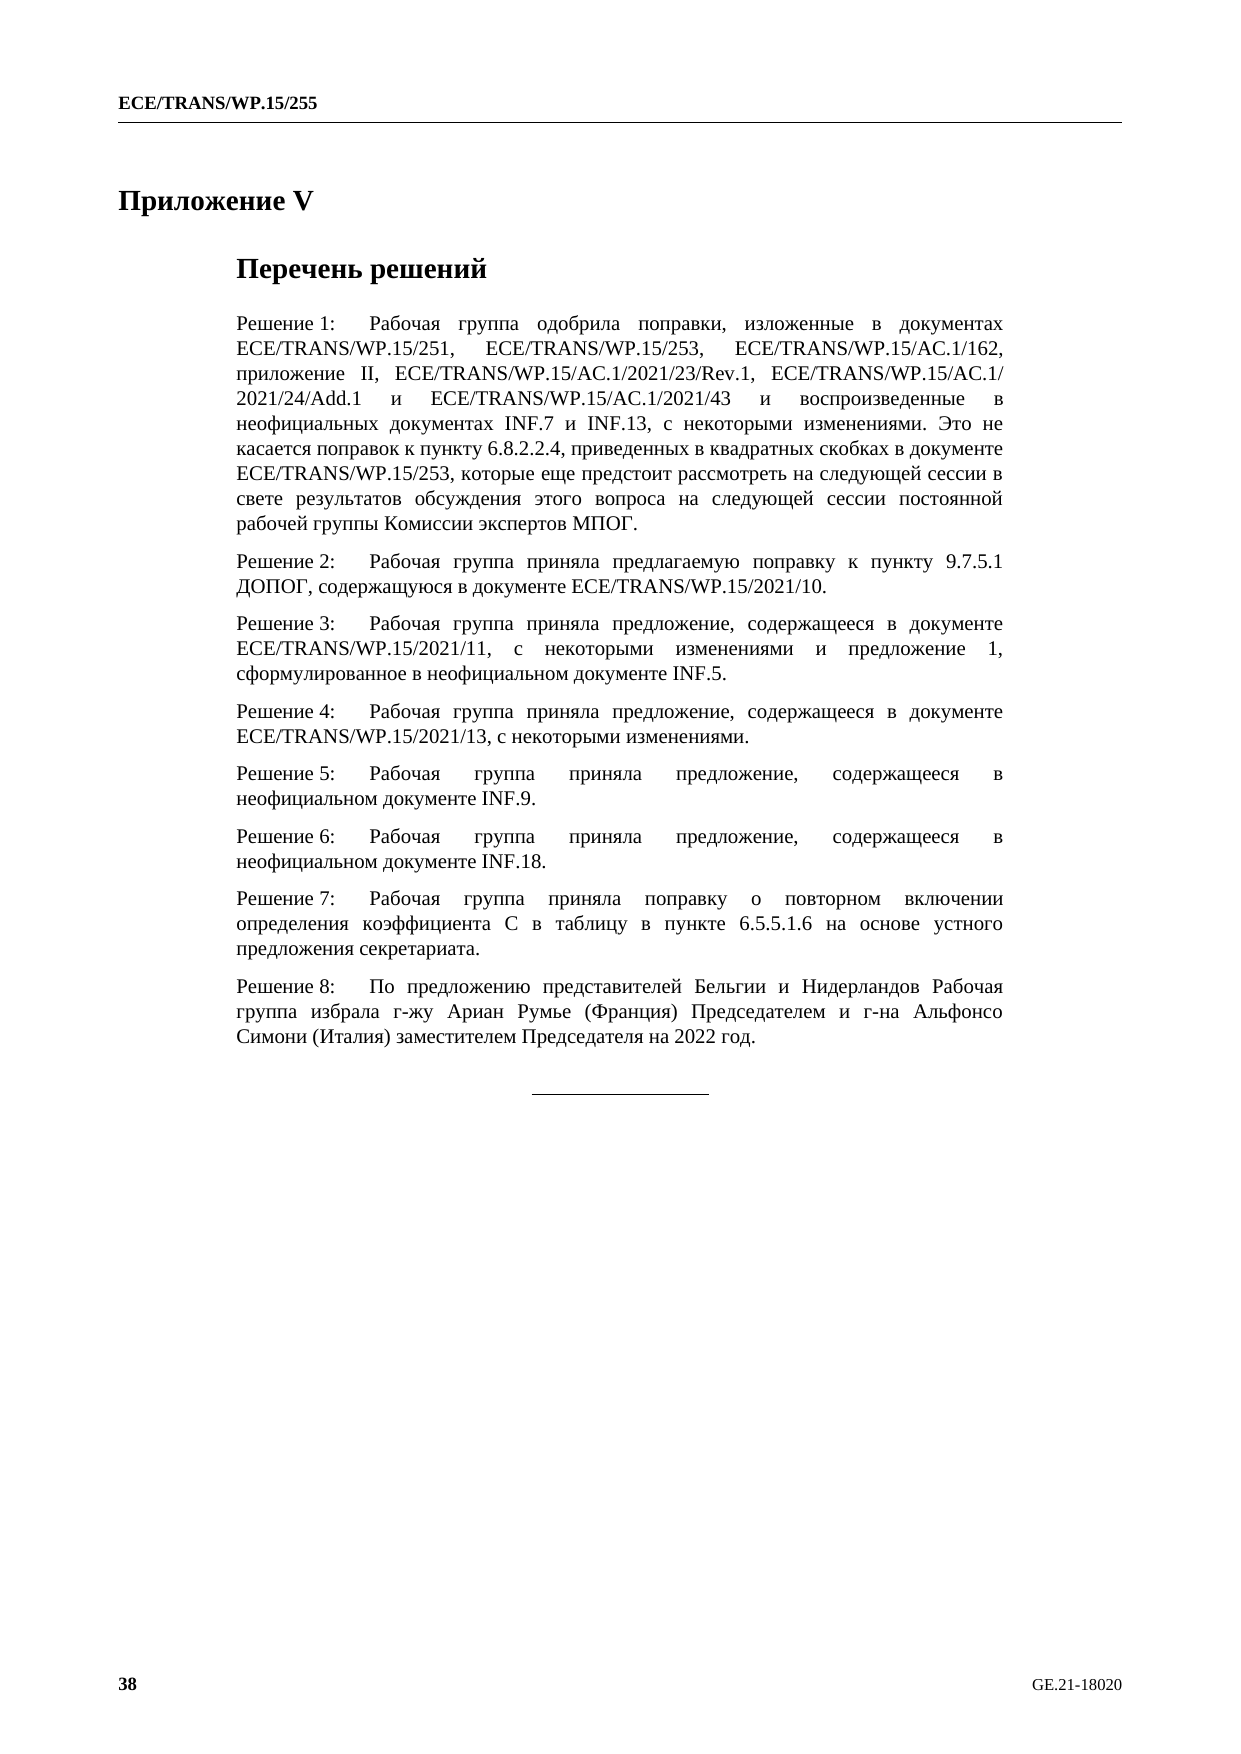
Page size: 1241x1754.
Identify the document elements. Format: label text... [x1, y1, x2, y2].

text Решение 3: Рабочая группа приняла предложение, содержащееся в документе ECE/TRANS/WP.15/2021/11, с некоторыми изменениями и предложение 1, сформулированное в неофициальном документе INF.5. [236, 610, 1004, 685]
text Приложение V [118, 185, 1004, 216]
text Решение 5: Рабочая группа приняла предложение, содержащееся в неофициальном документе INF.9. [236, 760, 1004, 810]
text Решение 7: Рабочая группа приняла поправку о повторном включении определения коэффициента С в таблицу в пункте 6.5.5.1.6 на основе устного предложения секретариата. [236, 885, 1004, 960]
text Решение 1: Рабочая группа одобрила поправки, изложенные в документах ECE/TRANS/WP.15/251, ECE/TRANS/WP.15/253, ECE/TRANS/WP.15/AC.1/162, приложение II, ECE/TRANS/WP.15/AC.1/2021/23/Rev.1, ECE/TRANS/WP.15/AC.1/ 2021/24/Add.1 и ECE/TRANS/WP.15/AC.1/2021/43 и воспроизведенные в неофициальных документах INF.7 и INF.13, с некоторыми изменениями. Это не касается поправок к пункту 6.8.2.2.4, приведенных в квадратных скобках в документе ECE/TRANS/WP.15/253, которые еще предстоит рассмотреть на следующей сессии в свете результатов обсуждения этого вопроса на следующей сессии постоянной рабочей группы Комиссии экспертов МПОГ. [236, 310, 1004, 535]
text Перечень решений [118, 254, 1004, 285]
text Решение 8: По предложению представителей Бельгии и Нидерландов Рабочая группа избрала г-жу Ариан Румье (Франция) Председателем и г-на Альфонсо Симони (Италия) заместителем Председателя на 2022 год. [236, 973, 1004, 1048]
text Решение 2: Рабочая группа приняла предлагаемую поправку к пункту 9.7.5.1 ДОПОГ, содержащуюся в документе ECE/TRANS/WP.15/2021/10. [236, 548, 1004, 598]
text Решение 6: Рабочая группа приняла предложение, содержащееся в неофициальном документе INF.18. [236, 823, 1004, 873]
text Решение 4: Рабочая группа приняла предложение, содержащееся в документе ECE/TRANS/WP.15/2021/13, с некоторыми изменениями. [236, 698, 1004, 748]
